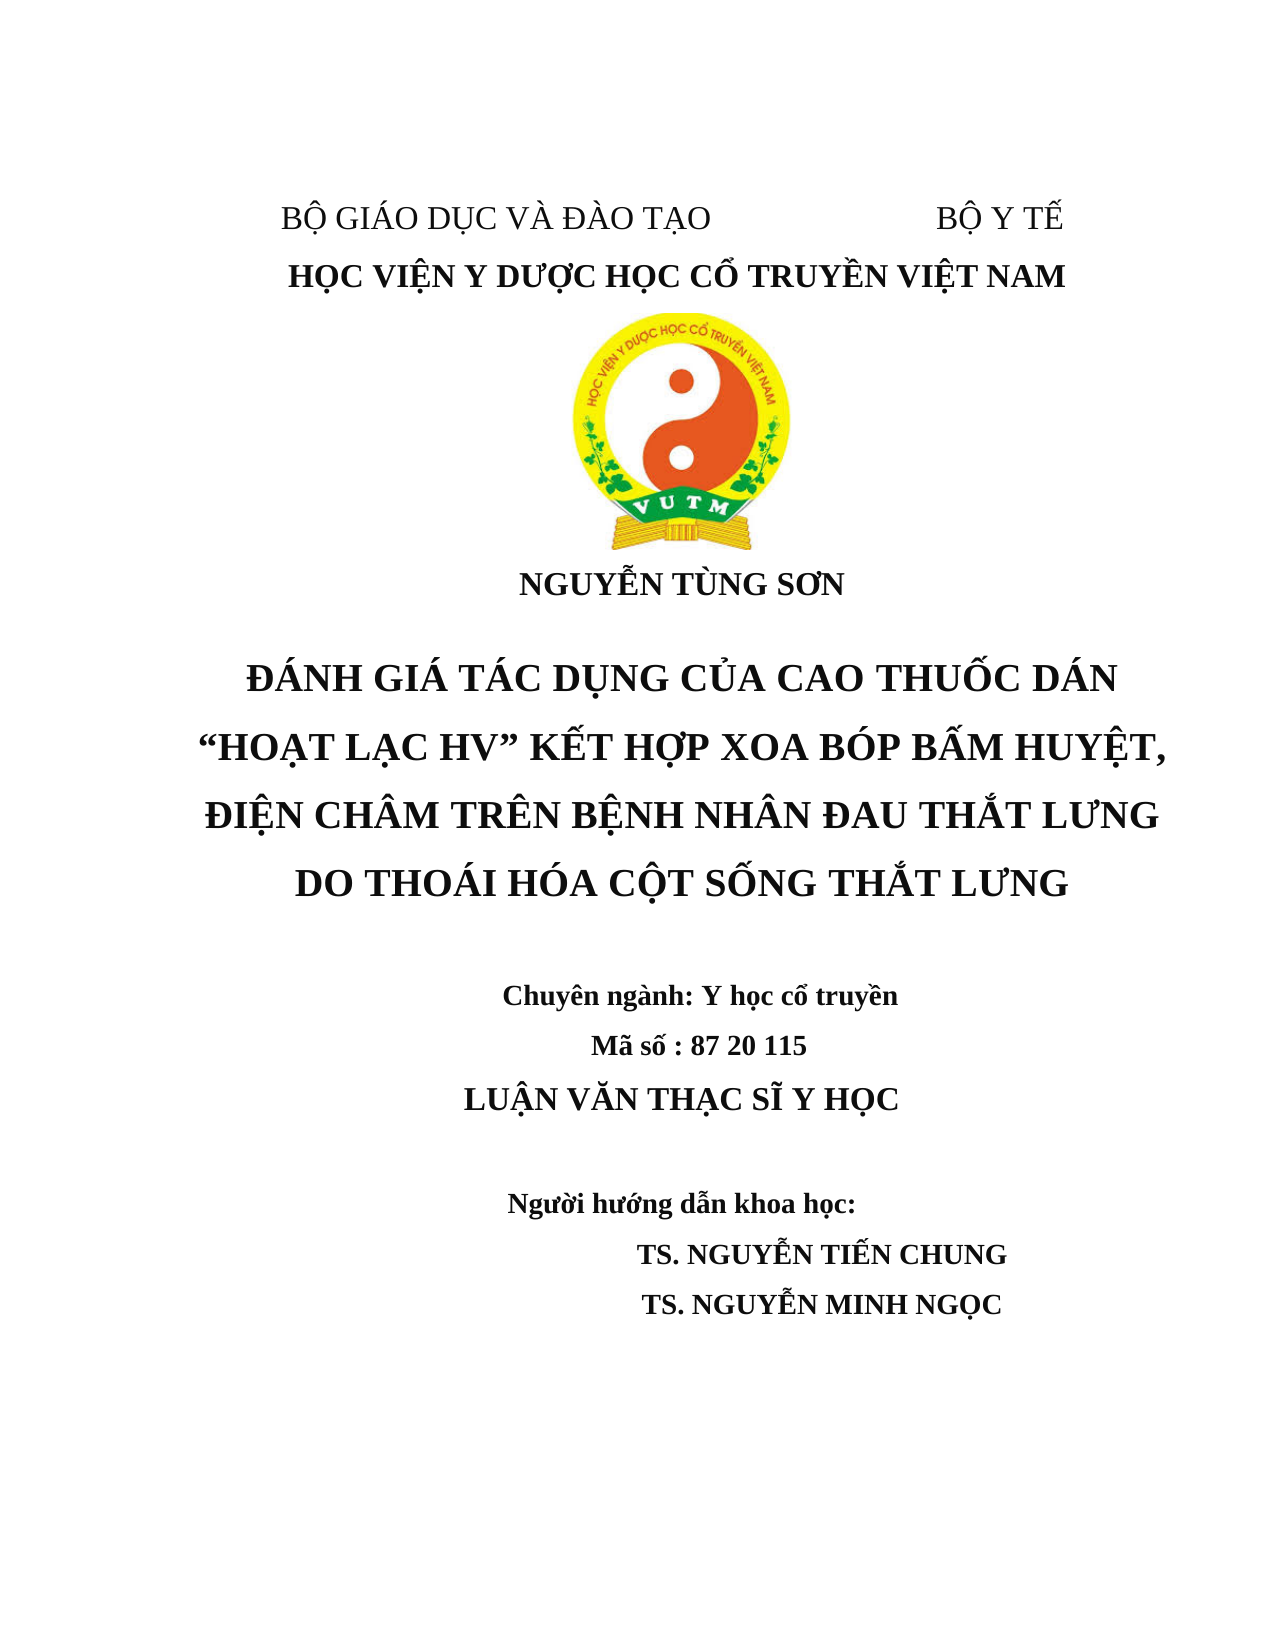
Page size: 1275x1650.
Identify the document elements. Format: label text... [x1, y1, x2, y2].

text ĐÁNH GIÁ TÁC DỤNG CỦA CAO THUỐC DÁN “HOẠT LẠC HV” KẾT HỢP XOA BÓP BẤM HUYỆT, ĐIỆN CHÂM TRÊN BỆNH NHÂN ĐAU THẮT LƯNG DO THOÁI HÓA CỘT SỐNG THẮT LƯNG [195, 655, 1169, 905]
text Mã số : 87 20 115 [591, 1028, 1157, 1062]
text Chuyên ngành: Y học cổ truyền [502, 978, 1157, 1012]
text TS. NGUYỄN TIẾN CHUNG [207, 1237, 1157, 1270]
text NGUYỄN TÙNG SƠN [195, 564, 1169, 602]
text LUẬN VĂN THẠC SĨ Y HỌC [207, 1079, 1157, 1117]
text TS. NGUYỄN MINH NGỌC [207, 1287, 1157, 1321]
text BỘ GIÁO DỤC VÀ ĐÀO TẠO BỘ Y TẾ [281, 198, 1157, 237]
text Người hướng dẫn khoa học: [207, 1187, 1157, 1220]
text HỌC VIỆN Y DƯỢC HỌC CỔ TRUYỀN VIỆT NAM [281, 256, 1157, 294]
picture [563, 313, 800, 550]
